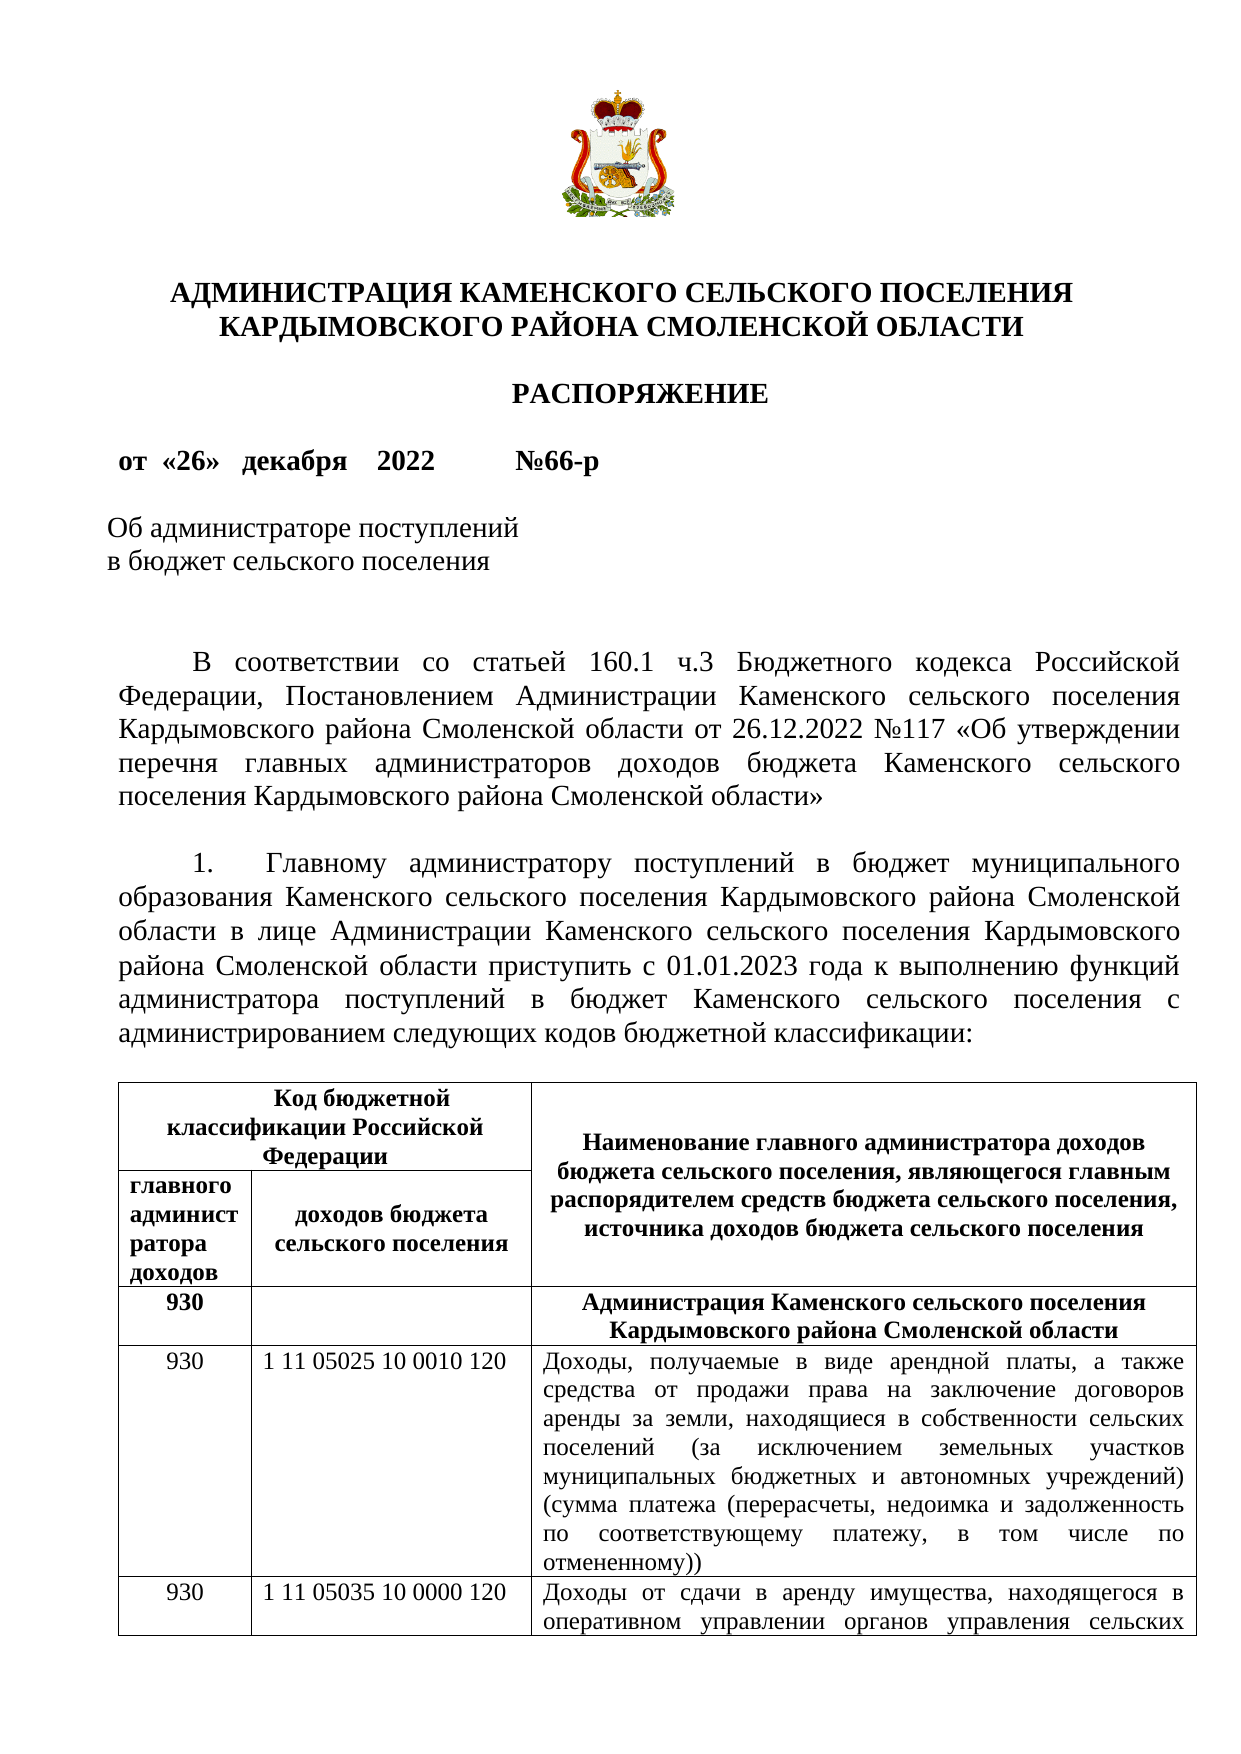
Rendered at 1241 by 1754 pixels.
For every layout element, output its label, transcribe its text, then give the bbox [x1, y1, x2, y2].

table_cell доходов бюджета сельского поселения [252, 1171, 531, 1286]
table_cell Администрация Каменского сельского поселения Кардымовского района Смоленской области [532, 1287, 1196, 1345]
text В соответствии со статьей 160.1 ч.3 Бюджетного кодекса Российской Федерации, Постановлением Администрации Каменского сельского поселения Кардымовского района Смоленской области от 26.12.2022 №117 «Об утверждении перечня главных администраторов доходов бюджета Каменского сельского поселения Кардымовского района Смоленской области» [118, 644, 1181, 812]
table_cell 1 11 05025 10 0010 120 [252, 1346, 531, 1576]
text КАРДЫМОВСКОГО РАЙОНА СМОЛЕНСКОЙ ОБЛАСТИ [118, 309, 1125, 342]
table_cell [252, 1577, 531, 1635]
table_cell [532, 1577, 1196, 1635]
text РАСПОРЯЖЕНИЕ [156, 376, 1125, 409]
table_cell Доходы, получаемые в виде арендной платы, а также средства от продажи права на заключение договоров аренды за земли, находящиеся в собственности сельских поселений (за исключением земельных участков муниципальных бюджетных и автономных учреждений) (сумма платежа (перерасчеты, недоимка и задолженность по соответствующему платежу, в том числе по отмененному)) [532, 1346, 1196, 1576]
list Главному администратору поступлений в бюджет муниципального образования Каменского сельского поселения Кардымовского района Смоленской области в лице Администрации Каменского сельского поселения Кардымовского района Смоленской области приступить с 01.01.2023 года к выполнению функций администратора поступлений в бюджет Каменского сельского поселения с администрированием следующих кодов бюджетной классификации: [118, 845, 1181, 1049]
table_cell 930 [119, 1346, 251, 1576]
text от «26» декабря 2022 №66-р [118, 443, 1125, 476]
table_cell 930 [119, 1287, 251, 1345]
table_header Об администраторе поступлений в бюджет сельского поселения [96, 510, 591, 611]
table_cell [252, 1287, 531, 1345]
table_header Код бюджетной классификации Российской Федерации [119, 1083, 531, 1169]
table_header Наименование главного администратора доходов бюджета сельского поселения, являющегося главным распорядителем средств бюджета сельского поселения, источника доходов бюджета сельского поселения [532, 1083, 1196, 1286]
text АДМИНИСТРАЦИЯ КАМЕНСКОГО СЕЛЬСКОГО ПОСЕЛЕНИЯ [118, 275, 1125, 309]
table_cell главного администратора доходов [119, 1171, 251, 1286]
picture [561, 89, 676, 217]
table_cell 930 [119, 1577, 251, 1635]
